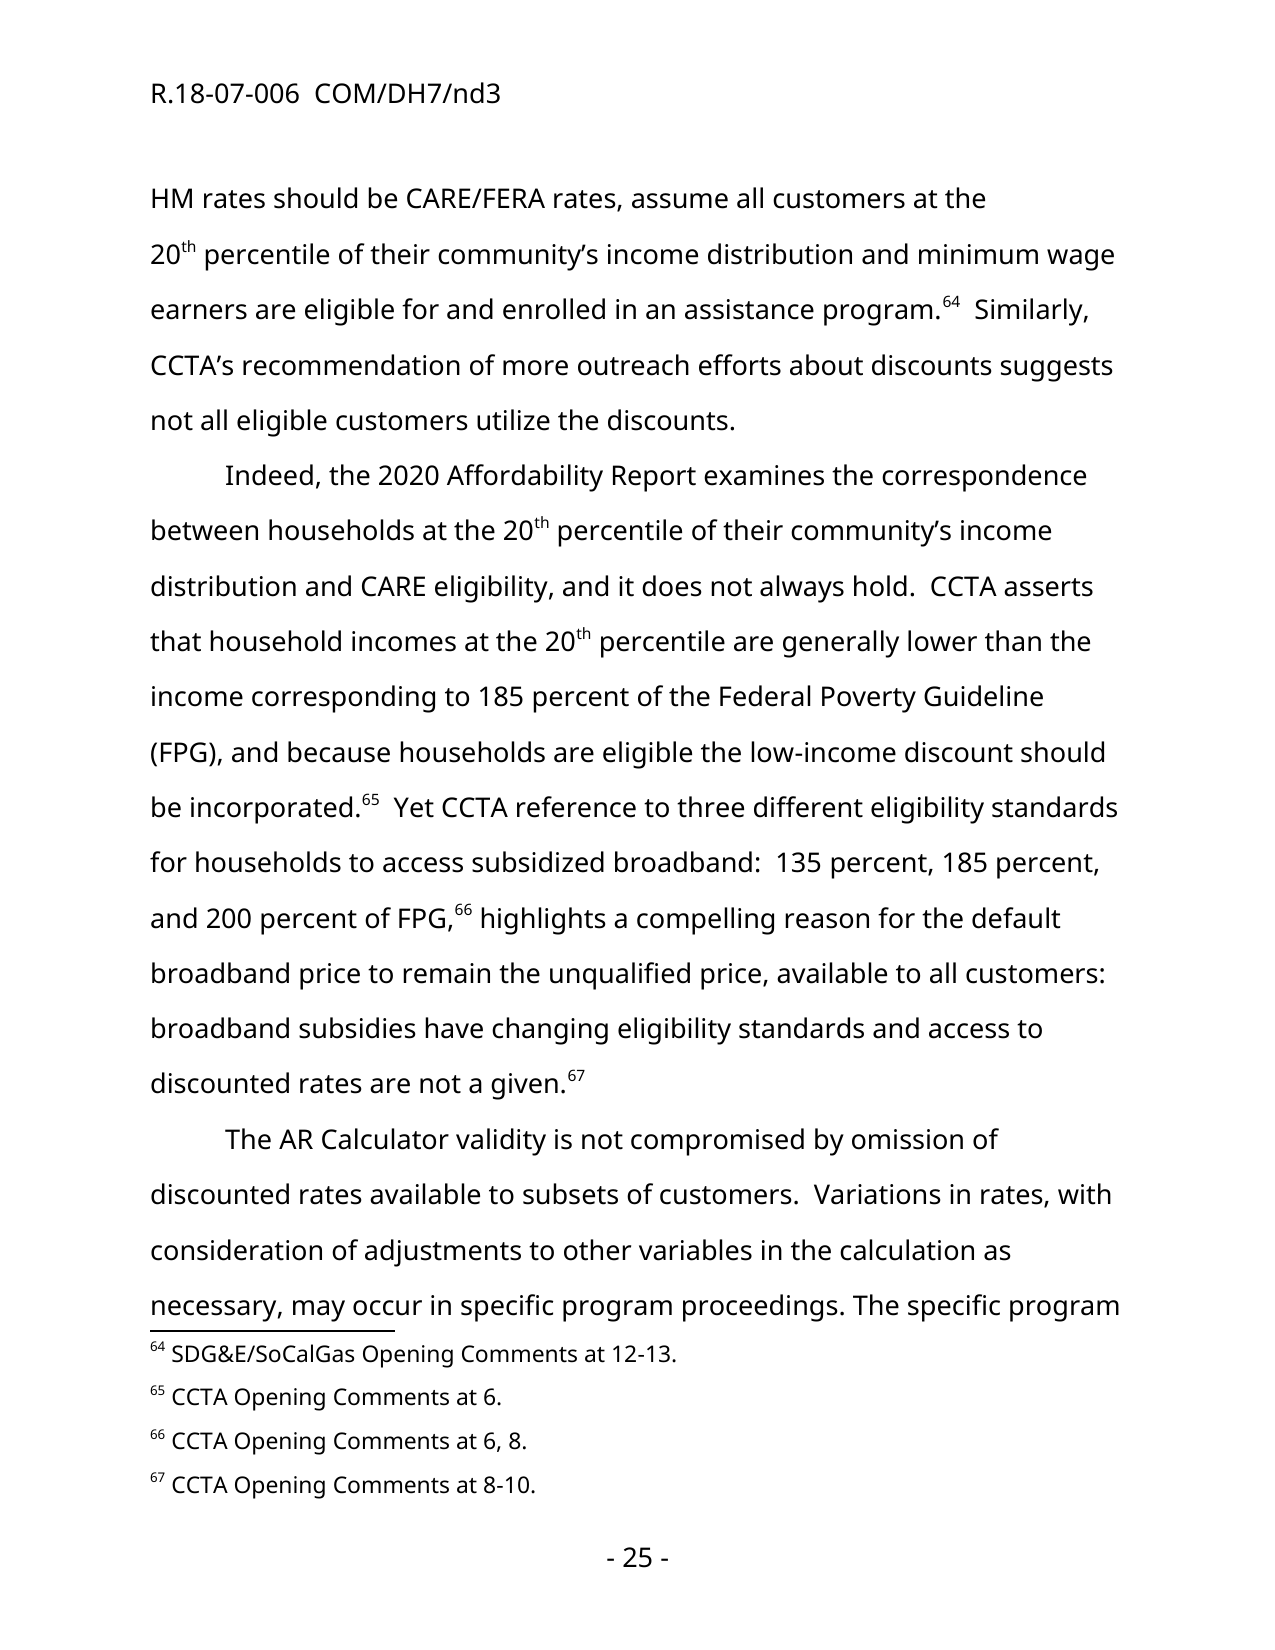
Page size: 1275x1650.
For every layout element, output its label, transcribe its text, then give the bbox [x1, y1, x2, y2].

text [150, 1120, 1125, 1323]
text Indeed, the 2020 Affordability Report examines the correspondence between households at the 20th percentile of their community’s income distribution and CARE eligibility, and it does not always hold. CCTA asserts that household incomes at the 20th percentile are generally lower than the income corresponding to 185 percent of the Federal Poverty Guideline (FPG), and because households are eligible the low-income discount should be incorporated. Yet CCTA reference to three different eligibility standards for households to access subsidized broadband: 135 percent, 185 percent, and 200 percent of FPG, highlights a compelling reason for the default broadband price to remain the unqualified price, available to all customers: broadband subsidies have changing eligibility standards and access to discounted rates are not a given. [150, 457, 1125, 1102]
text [150, 180, 1125, 438]
